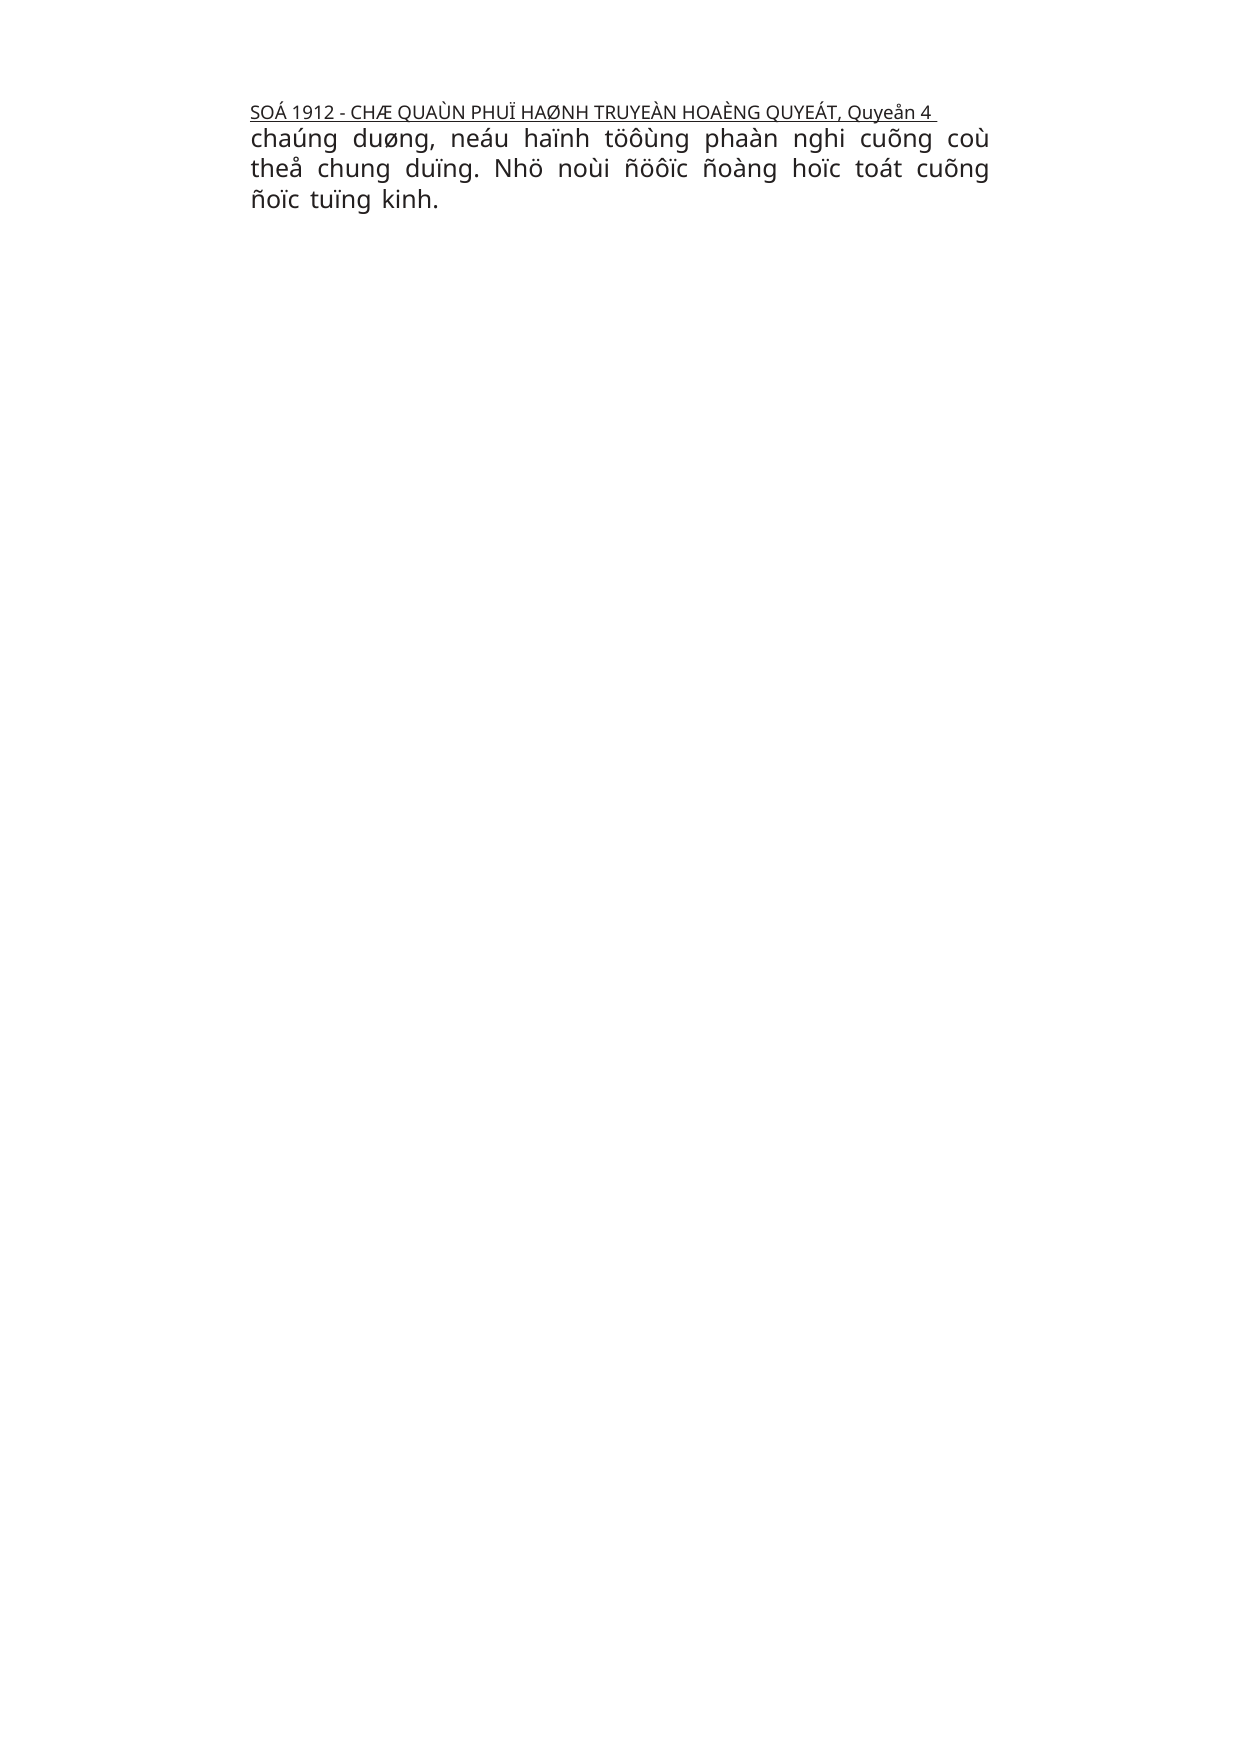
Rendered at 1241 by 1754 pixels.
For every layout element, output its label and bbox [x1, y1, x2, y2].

text [250, 123, 990, 216]
